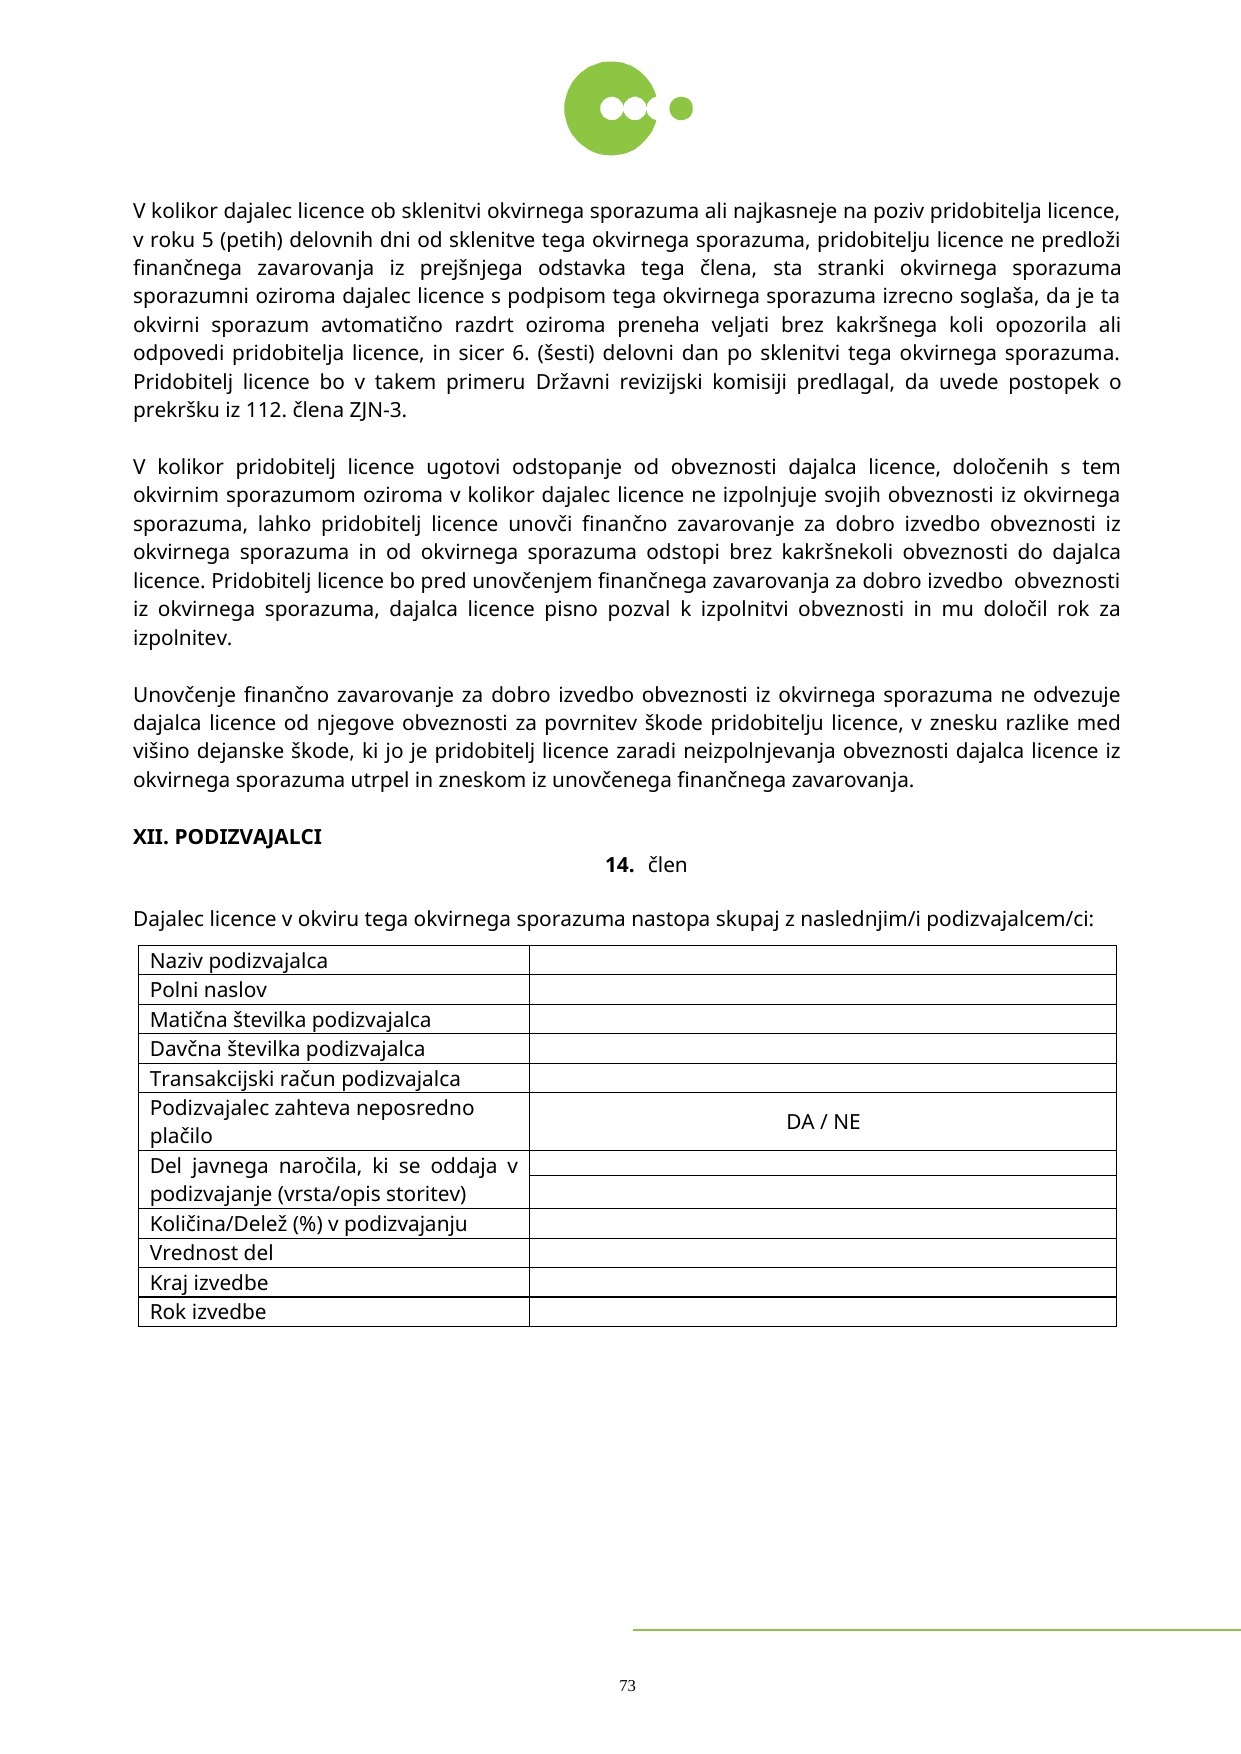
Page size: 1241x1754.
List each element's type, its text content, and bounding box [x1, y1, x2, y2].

text V kolikor dajalec licence ob sklenitvi okvirnega sporazuma ali najkasneje na poziv pridobitelja licence, v roku 5 (petih) delovnih dni od sklenitve tega okvirnega sporazuma, pridobitelju licence ne predloži finančnega zavarovanja iz prejšnjega odstavka tega člena, sta stranki okvirnega sporazuma sporazumni oziroma dajalec licence s podpisom tega okvirnega sporazuma izrecno soglaša, da je ta okvirni sporazum avtomatično razdrt oziroma preneha veljati brez kakršnega koli opozorila ali odpovedi pridobitelja licence, in sicer 6. (šesti) delovni dan po sklenitvi tega okvirnega sporazuma. Pridobitelj licence bo v takem primeru Državni revizijski komisiji predlagal, da uvede postopek o prekršku iz 112. člena ZJN-3. [133, 196, 1122, 424]
table_cell Matična številka podizvajalca [139, 1005, 529, 1033]
table_cell Vrednost del [139, 1239, 529, 1267]
table_cell [530, 1209, 1116, 1237]
table_cell Količina/Delež (%) v podizvajanju [139, 1209, 529, 1237]
table_cell Podizvajalec zahteva neposredno plačilo [139, 1093, 529, 1150]
table_cell [530, 1268, 1116, 1296]
text XII. PODIZVAJALCI [133, 822, 1122, 850]
table_cell [530, 1239, 1116, 1267]
text Unovčenje finančno zavarovanje za dobro izvedbo obveznosti iz okvirnega sporazuma ne odvezuje dajalca licence od njegove obveznosti za povrnitev škode pridobitelju licence, v znesku razlike med višino dejanske škode, ki jo je pridobitelj licence zaradi neizpolnjevanja obveznosti dajalca licence iz okvirnega sporazuma utrpel in zneskom iz unovčenega finančnega zavarovanja. [133, 680, 1122, 793]
table_cell DA / NE [530, 1093, 1116, 1150]
table_cell [530, 1151, 1116, 1175]
table_cell [530, 1176, 1116, 1208]
table_cell Davčna številka podizvajalca [139, 1034, 529, 1063]
table_header [530, 946, 1116, 974]
table_cell [530, 1298, 1116, 1326]
table_cell [530, 1064, 1116, 1092]
list člen [170, 850, 1122, 879]
table_cell Del javnega naročila, ki se oddaja v podizvajanje (vrsta/opis storitev) [139, 1151, 529, 1208]
table_cell [530, 1034, 1116, 1063]
table_cell Kraj izvedbe [139, 1268, 529, 1296]
table_cell [530, 1005, 1116, 1033]
table_cell Polni naslov [139, 975, 529, 1004]
table_cell [530, 975, 1116, 1004]
table_header Naziv podizvajalca [139, 946, 529, 974]
text V kolikor pridobitelj licence ugotovi odstopanje od obveznosti dajalca licence, določenih s tem okvirnim sporazumom oziroma v kolikor dajalec licence ne izpolnjuje svojih obveznosti iz okvirnega sporazuma, lahko pridobitelj licence unovči finančno zavarovanje za dobro izvedbo obveznosti iz okvirnega sporazuma in od okvirnega sporazuma odstopi brez kakršnekoli obveznosti do dajalca licence. Pridobitelj licence bo pred unovčenjem finančnega zavarovanja za dobro izvedbo obveznosti iz okvirnega sporazuma, dajalca licence pisno pozval k izpolnitvi obveznosti in mu določil rok za izpolnitev. [133, 452, 1122, 651]
table_cell Transakcijski račun podizvajalca [139, 1064, 529, 1092]
table_cell Rok izvedbe [139, 1298, 529, 1326]
text Dajalec licence v okviru tega okvirnega sporazuma nastopa skupaj z naslednjim/i podizvajalcem/ci: [133, 904, 1122, 932]
